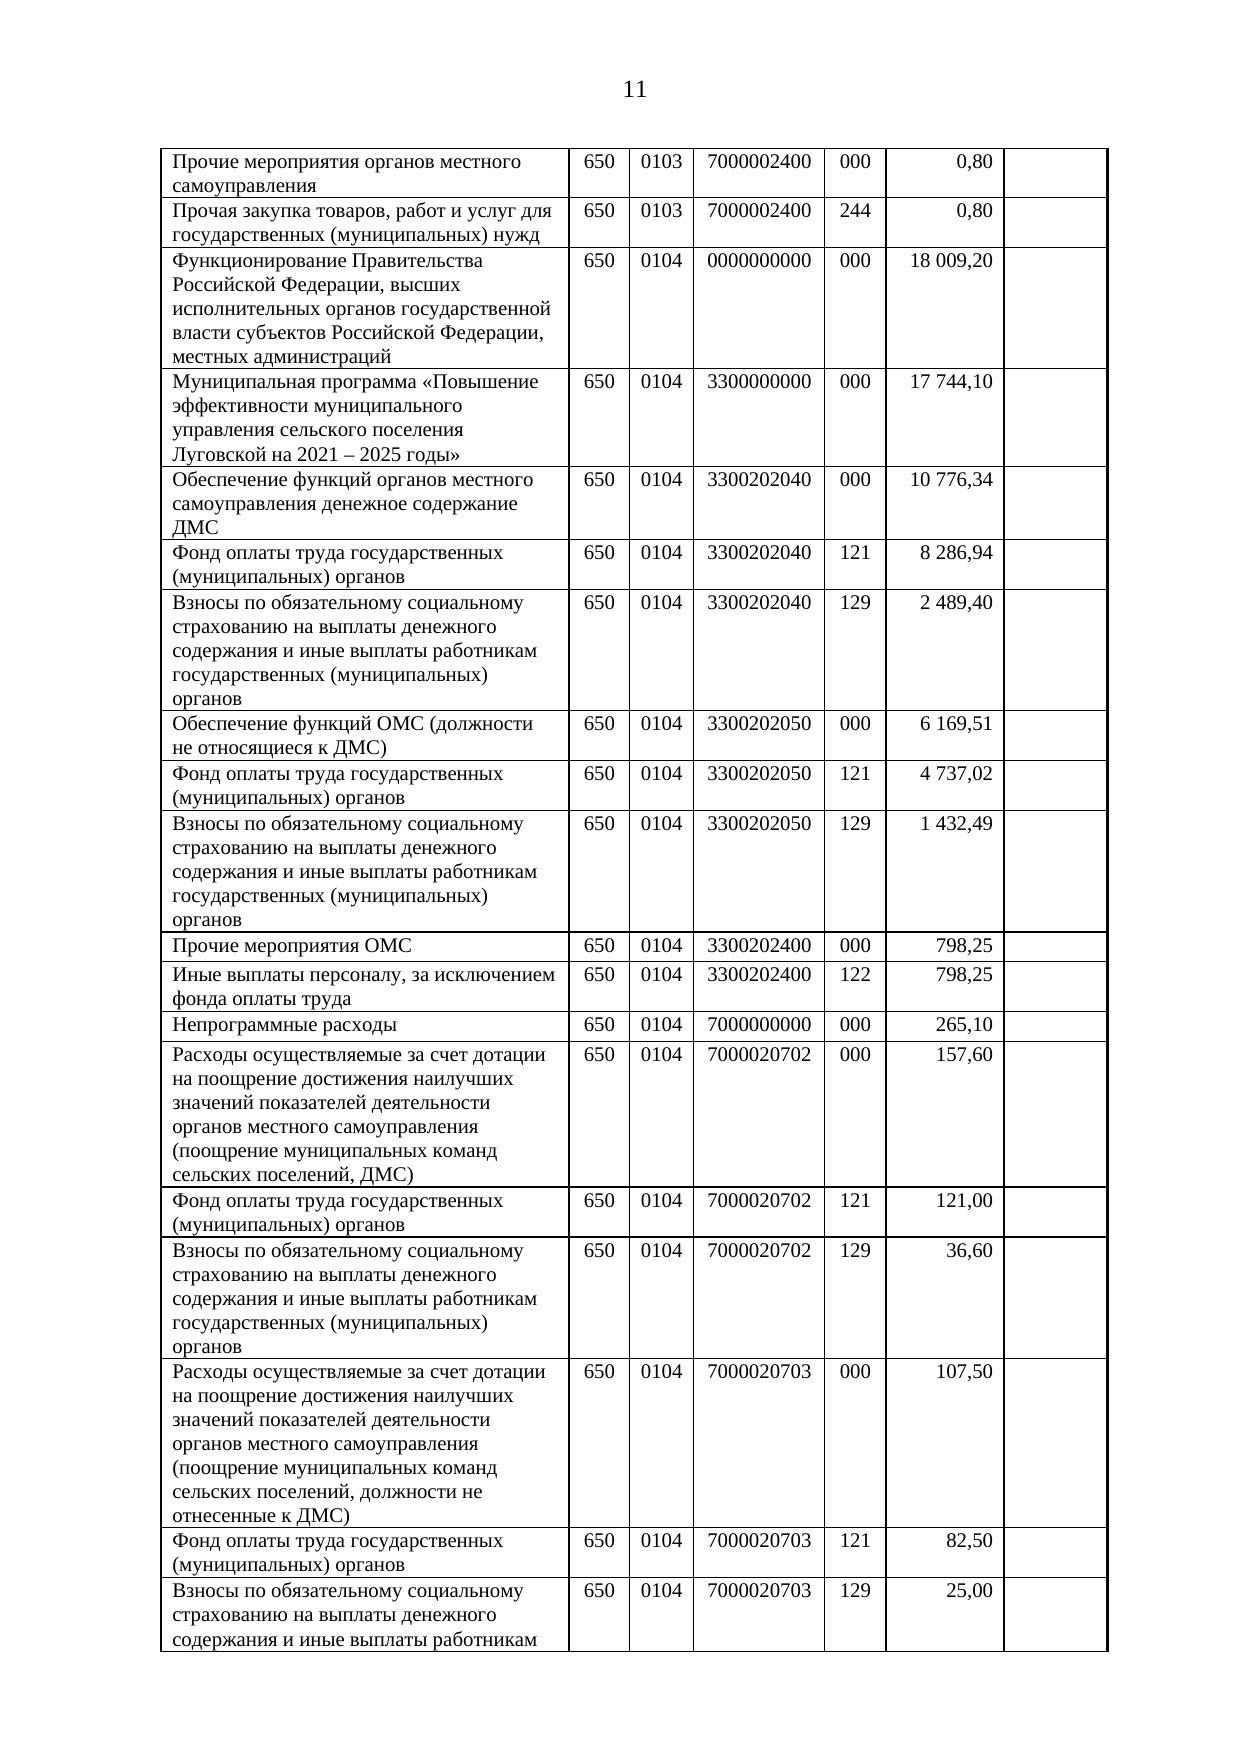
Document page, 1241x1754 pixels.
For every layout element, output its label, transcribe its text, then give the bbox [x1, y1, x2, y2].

table_cell 8 286,94 [887, 540, 1003, 589]
table_cell 650 [570, 1528, 629, 1577]
table_cell [1005, 962, 1106, 1011]
table_cell 0104 [630, 1012, 693, 1041]
table_cell 0103 [630, 149, 693, 197]
table_cell 121 [825, 761, 885, 810]
table_cell 17 744,10 [887, 369, 1003, 466]
table_cell 129 [825, 1578, 885, 1651]
table_cell 18 009,20 [887, 248, 1003, 368]
table_cell 7000002400 [694, 149, 824, 197]
table_cell [1005, 1578, 1106, 1651]
table_cell 3300202050 [694, 711, 824, 760]
table_cell 2 489,40 [887, 590, 1003, 710]
table_cell 7000020702 [694, 1042, 824, 1186]
table_cell Непрограммные расходы [162, 1012, 568, 1041]
table_cell 0104 [630, 248, 693, 368]
table_cell [1005, 761, 1106, 810]
table_cell 0104 [630, 467, 693, 539]
table_cell Муниципальная программа «Повышение эффективности муниципального управления сельского поселения Луговской на 2021 – 2025 годы» [162, 369, 568, 466]
table_cell 650 [570, 1238, 629, 1358]
table_cell Фонд оплаты труда государственных (муниципальных) органов [162, 540, 568, 589]
table_cell 3300202040 [694, 590, 824, 710]
table_cell 650 [570, 962, 629, 1011]
table_cell 0104 [630, 369, 693, 466]
table_cell [1005, 540, 1106, 589]
table_cell 650 [570, 1578, 629, 1651]
table_cell 0104 [630, 1578, 693, 1651]
table_cell Обеспечение функций ОМС (должности не относящиеся к ДМС) [162, 711, 568, 760]
table_cell 650 [570, 540, 629, 589]
table_cell 650 [570, 811, 629, 931]
table_cell 0104 [630, 1238, 693, 1358]
table_cell [1005, 711, 1106, 760]
table_cell [1005, 1188, 1106, 1236]
table_cell Прочие мероприятия органов местного самоуправления [162, 149, 568, 197]
table_cell [1005, 933, 1106, 961]
table_cell 650 [570, 467, 629, 539]
table_cell 4 737,02 [887, 761, 1003, 810]
table_cell 000 [825, 467, 885, 539]
table_cell Расходы осуществляемые за счет дотации на поощрение достижения наилучших значений показателей деятельности органов местного самоуправления (поощрение муниципальных команд сельских поселений, ДМС) [162, 1042, 568, 1186]
table_cell 157,60 [887, 1042, 1003, 1186]
table_cell [1005, 369, 1106, 466]
table_cell 1 432,49 [887, 811, 1003, 931]
table_cell 3300202050 [694, 811, 824, 931]
table_cell 650 [570, 1359, 629, 1527]
table_cell 650 [570, 1188, 629, 1236]
table_cell Обеспечение функций органов местного самоуправления денежное содержание ДМС [162, 467, 568, 539]
table_cell 129 [825, 811, 885, 931]
table_cell 36,60 [887, 1238, 1003, 1358]
table_cell 000 [825, 248, 885, 368]
table_cell 650 [570, 149, 629, 197]
table_cell 0000000000 [694, 248, 824, 368]
table_cell [1005, 149, 1106, 197]
table_cell [1005, 198, 1106, 247]
table_cell 0103 [630, 198, 693, 247]
table_cell Расходы осуществляемые за счет дотации на поощрение достижения наилучших значений показателей деятельности органов местного самоуправления (поощрение муниципальных команд сельских поселений, должности не отнесенные к ДМС) [162, 1359, 568, 1527]
table_cell Фонд оплаты труда государственных (муниципальных) органов [162, 761, 568, 810]
table_cell 0,80 [887, 198, 1003, 247]
table_cell [1005, 1012, 1106, 1041]
table_cell 000 [825, 933, 885, 961]
table_cell 0104 [630, 933, 693, 961]
table_cell 650 [570, 590, 629, 710]
table_cell 0,80 [887, 149, 1003, 197]
table_cell 6 169,51 [887, 711, 1003, 760]
table_cell 107,50 [887, 1359, 1003, 1527]
table_cell Взносы по обязательному социальному страхованию на выплаты денежного содержания и иные выплаты работникам государственных (муниципальных) органов [162, 811, 568, 931]
table_cell Иные выплаты персоналу, за исключением фонда оплаты труда [162, 962, 568, 1011]
table_cell 0104 [630, 1188, 693, 1236]
table_cell 0104 [630, 1359, 693, 1527]
table_cell 121 [825, 540, 885, 589]
table_cell 3300202400 [694, 933, 824, 961]
table_cell 129 [825, 590, 885, 710]
table_cell 650 [570, 198, 629, 247]
table_cell 000 [825, 1042, 885, 1186]
table_cell Прочие мероприятия ОМС [162, 933, 568, 961]
table_cell 121 [825, 1188, 885, 1236]
table_cell 798,25 [887, 933, 1003, 961]
table_cell Фонд оплаты труда государственных (муниципальных) органов [162, 1528, 568, 1577]
table_cell 3300000000 [694, 369, 824, 466]
table_cell 244 [825, 198, 885, 247]
table_cell 0104 [630, 761, 693, 810]
table_cell 650 [570, 711, 629, 760]
table_cell 7000020703 [694, 1578, 824, 1651]
table_cell [1005, 1042, 1106, 1186]
table_cell [1005, 811, 1106, 931]
table_cell 0104 [630, 540, 693, 589]
table_cell [1005, 248, 1106, 368]
table_cell 0104 [630, 1528, 693, 1577]
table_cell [162, 1578, 568, 1651]
table_cell 3300202050 [694, 761, 824, 810]
table_cell 650 [570, 248, 629, 368]
table_cell 7000020702 [694, 1238, 824, 1358]
table_cell Функционирование Правительства Российской Федерации, высших исполнительных органов государственной власти субъектов Российской Федерации, местных администраций [162, 248, 568, 368]
table_cell 121 [825, 1528, 885, 1577]
table_cell [1005, 1528, 1106, 1577]
table_cell Взносы по обязательному социальному страхованию на выплаты денежного содержания и иные выплаты работникам государственных (муниципальных) органов [162, 1238, 568, 1358]
table_cell 650 [570, 369, 629, 466]
table_cell 7000020703 [694, 1359, 824, 1527]
table_cell 000 [825, 711, 885, 760]
table_cell 000 [825, 1012, 885, 1041]
table_cell 0104 [630, 962, 693, 1011]
table_cell 7000020702 [694, 1188, 824, 1236]
table_cell 3300202400 [694, 962, 824, 1011]
table_cell 3300202040 [694, 467, 824, 539]
table_cell 7000002400 [694, 198, 824, 247]
table_cell 25,00 [887, 1578, 1003, 1651]
table_cell [1005, 467, 1106, 539]
table_cell Прочая закупка товаров, работ и услуг для государственных (муниципальных) нужд [162, 198, 568, 247]
table_cell 129 [825, 1238, 885, 1358]
table_cell 265,10 [887, 1012, 1003, 1041]
table_cell 0104 [630, 590, 693, 710]
table_cell 10 776,34 [887, 467, 1003, 539]
table_cell Взносы по обязательному социальному страхованию на выплаты денежного содержания и иные выплаты работникам государственных (муниципальных) органов [162, 590, 568, 710]
table_cell [1005, 1359, 1106, 1527]
table_cell 000 [825, 369, 885, 466]
table_cell [1005, 1238, 1106, 1358]
table_cell 82,50 [887, 1528, 1003, 1577]
table_cell 650 [570, 933, 629, 961]
table_cell 7000020703 [694, 1528, 824, 1577]
table_cell Фонд оплаты труда государственных (муниципальных) органов [162, 1188, 568, 1236]
table_cell 122 [825, 962, 885, 1011]
table_cell 0104 [630, 1042, 693, 1186]
table_cell 7000000000 [694, 1012, 824, 1041]
table_cell 650 [570, 1012, 629, 1041]
table_cell 000 [825, 1359, 885, 1527]
table_cell 000 [825, 149, 885, 197]
table_cell 0104 [630, 811, 693, 931]
table_cell 650 [570, 761, 629, 810]
table_cell [1005, 590, 1106, 710]
table_cell 650 [570, 1042, 629, 1186]
table_cell 3300202040 [694, 540, 824, 589]
table_cell 798,25 [887, 962, 1003, 1011]
table_cell 121,00 [887, 1188, 1003, 1236]
table_cell 0104 [630, 711, 693, 760]
